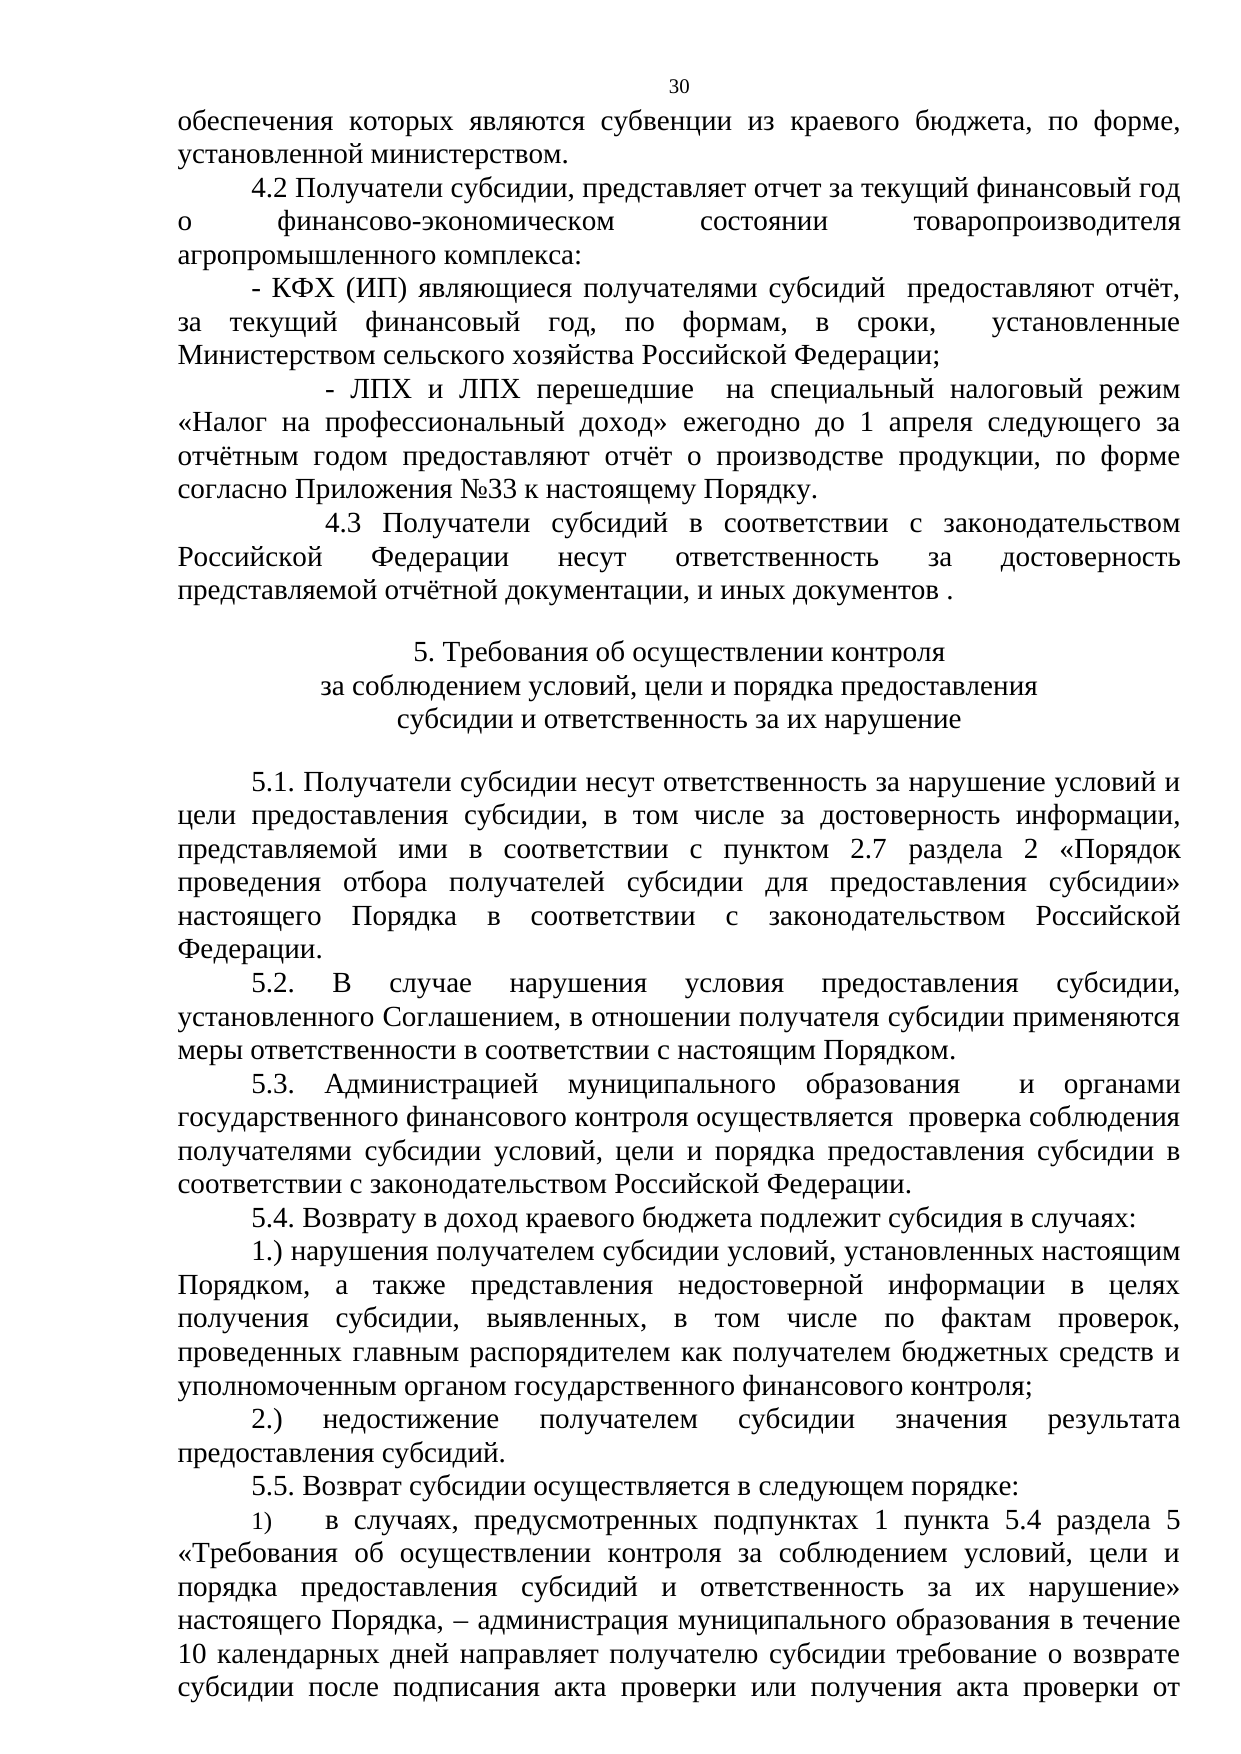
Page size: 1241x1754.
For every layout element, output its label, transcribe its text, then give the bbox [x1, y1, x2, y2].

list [177, 1502, 1181, 1703]
text субсидии и ответственность за их нарушение [177, 702, 1181, 735]
text 4.2 Получатели субсидии, представляет отчет за текущий финансовый год о финансово-экономическом состоянии товаропроизводителя агропромышленного комплекса: [177, 170, 1181, 270]
text 5.4. Возврату в доход краевого бюджета подлежит субсидия в случаях: [177, 1200, 1181, 1233]
text 5.5. Возврат субсидии осуществляется в следующем порядке: [177, 1468, 1181, 1502]
text за соблюдением условий, цели и порядка предоставления [177, 668, 1181, 702]
text 5.3. Администрацией муниципального образования и органами государственного финансового контроля осуществляется проверка соблюдения получателями субсидии условий, цели и порядка предоставления субсидии в соответствии с законодательством Российской Федерации. [177, 1066, 1181, 1200]
text 5. Требования об осуществлении контроля [177, 634, 1181, 668]
text 4.3 Получатели субсидий в соответствии с законодательством Российской Федерации несут ответственность за достоверность представляемой отчётной документации, и иных документов . [177, 505, 1181, 606]
text 1.) нарушения получателем субсидии условий, установленных настоящим Порядком, а также представления недостоверной информации в целях получения субсидии, выявленных, в том числе по фактам проверок, проведенных главным распорядителем как получателем бюджетных средств и уполномоченным органом государственного финансового контроля; [177, 1233, 1181, 1401]
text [177, 103, 1181, 170]
text - КФХ (ИП) являющиеся получателями субсидий предоставляют отчёт, за текущий финансовый год, по формам, в сроки, установленные Министерством сельского хозяйства Российской Федерации; [177, 270, 1181, 371]
text 2.) недостижение получателем субсидии значения результата предоставления субсидий. [177, 1401, 1181, 1468]
text 5.1. Получатели субсидии несут ответственность за нарушение условий и цели предоставления субсидии, в том числе за достоверность информации, представляемой ими в соответствии с пунктом 2.7 раздела 2 «Порядок проведения отбора получателей субсидии для предоставления субсидии» настоящего Порядка в соответствии с законодательством Российской Федерации. [177, 764, 1181, 965]
text 5.2. В случае нарушения условия предоставления субсидии, установленного Соглашением, в отношении получателя субсидии применяются меры ответственности в соответствии с настоящим Порядком. [177, 965, 1181, 1066]
text - ЛПХ и ЛПХ перешедшие на специальный налоговый режим «Налог на профессиональный доход» ежегодно до 1 апреля следующего за отчётным годом предоставляют отчёт о производстве продукции, по форме согласно Приложения №33 к настоящему Порядку. [177, 371, 1181, 505]
